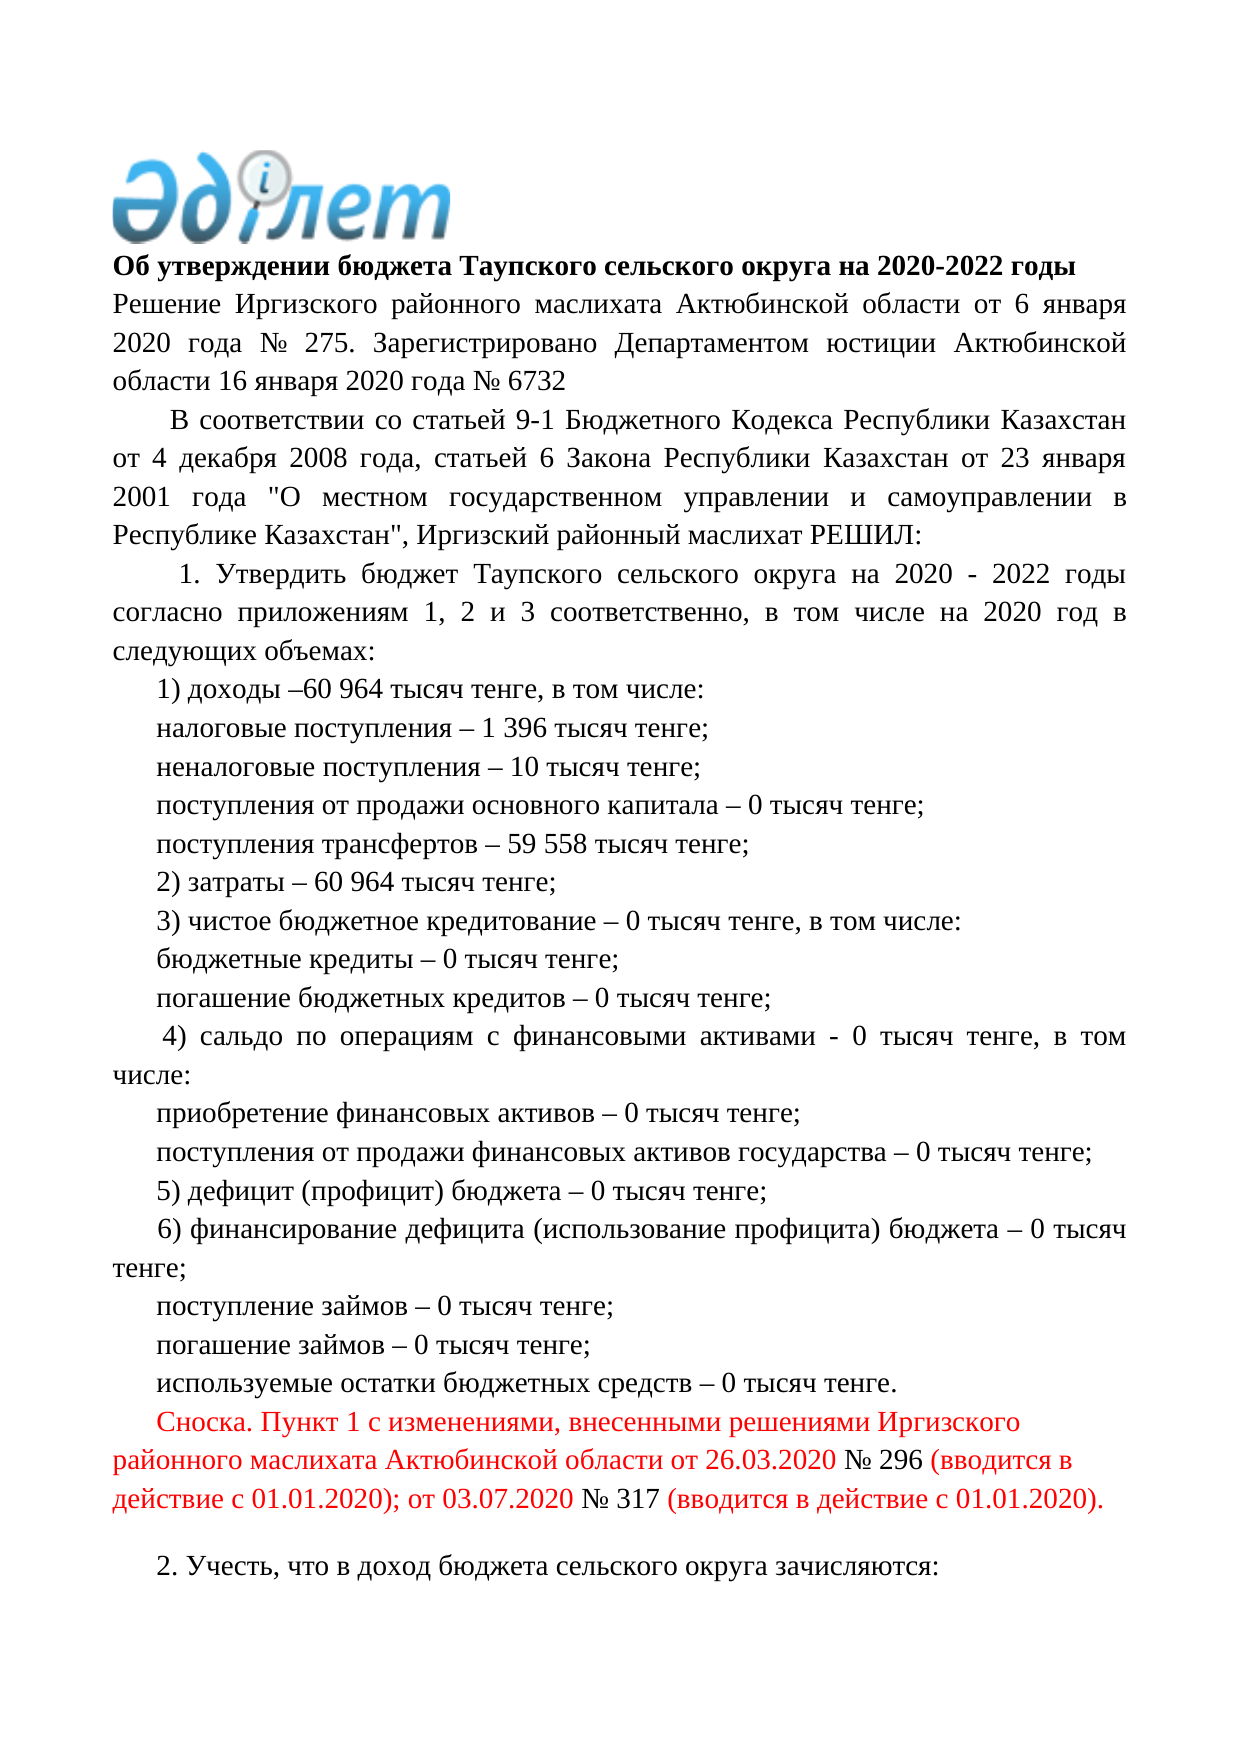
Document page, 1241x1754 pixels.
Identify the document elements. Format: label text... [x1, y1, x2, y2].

text налоговые поступления – 1 396 тысяч тенге; [112, 710, 1128, 744]
text 4) сальдо по операциям с финансовыми активами - 0 тысяч тенге, в том числе: [112, 1018, 1128, 1091]
text 2) затраты – 60 964 тысяч тенге; [112, 864, 1128, 898]
text Об утверждении бюджета Таупского сельского округа на 2020-2022 годы [112, 248, 1128, 281]
text погашение займов – 0 тысяч тенге; [112, 1327, 1128, 1360]
text неналоговые поступления – 10 тысяч тенге; [112, 749, 1128, 782]
text поступление займов – 0 тысяч тенге; [112, 1288, 1128, 1322]
text приобретение финансовых активов – 0 тысяч тенге; [112, 1096, 1128, 1129]
text 2. Учесть, что в доход бюджета сельского округа зачисляются: [112, 1548, 1128, 1582]
text поступления трансфертов – 59 558 тысяч тенге; [112, 826, 1128, 859]
text 1. Утвердить бюджет Таупского сельского округа на 2020 - 2022 годы согласно приложениям 1, 2 и 3 соответственно, в том числе на 2020 год в следующих объемах: [112, 556, 1128, 667]
text 1) доходы –60 964 тысяч тенге, в том числе: [112, 672, 1128, 705]
text бюджетные кредиты – 0 тысяч тенге; [112, 941, 1128, 975]
text В соответствии со статьей 9-1 Бюджетного Кодекса Республики Казахстан от 4 декабря 2008 года, статьей 6 Закона Республики Казахстан от 23 января 2001 года "О местном государственном управлении и самоуправлении в Республике Казахстан", Иргизский районный маслихат РЕШИЛ: [112, 402, 1128, 551]
picture [112, 150, 451, 244]
text 6) финансирование дефицита (использование профицита) бюджета – 0 тысяч тенге; [112, 1211, 1128, 1283]
text 5) дефицит (профицит) бюджета – 0 тысяч тенге; [112, 1173, 1128, 1206]
text поступления от продажи финансовых активов государства – 0 тысяч тенге; [112, 1134, 1128, 1168]
text погашение бюджетных кредитов – 0 тысяч тенге; [112, 980, 1128, 1013]
text Решение Иргизского районного маслихата Актюбинской области от 6 января 2020 года № 275. Зарегистрировано Департаментом юстиции Актюбинской области 16 января 2020 года № 6732 [112, 286, 1128, 397]
text поступления от продажи основного капитала – 0 тысяч тенге; [112, 787, 1128, 821]
text 3) чистое бюджетное кредитование – 0 тысяч тенге, в том числе: [112, 903, 1128, 936]
text Сноска. Пункт 1 с изменениями, внесенными решениями Иргизского районного маслихата Актюбинской области от 26.03.2020 № 296 (вводится в действие с 01.01.2020); от 03.07.2020 № 317 (вводится в действие с 01.01.2020). [112, 1404, 1128, 1545]
text используемые остатки бюджетных средств – 0 тысяч тенге. [112, 1365, 1128, 1399]
